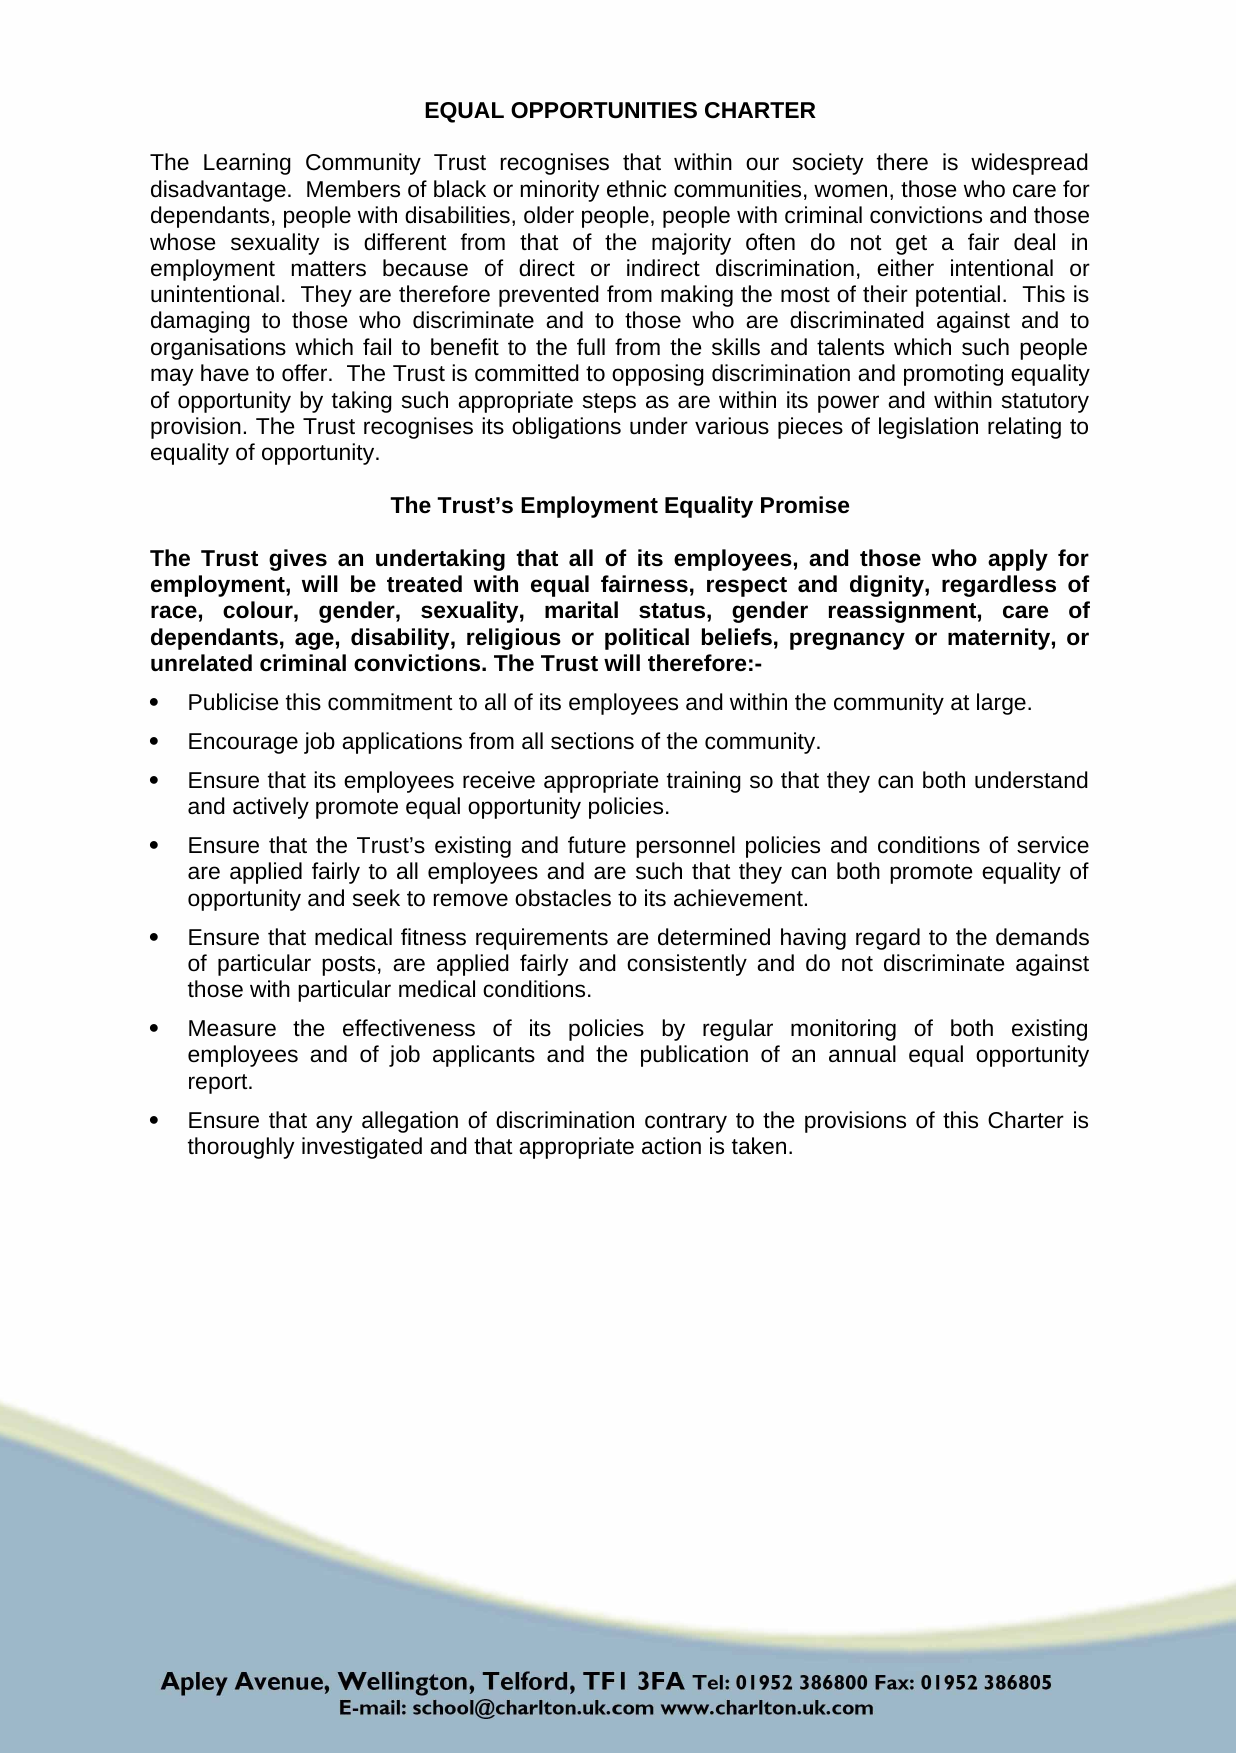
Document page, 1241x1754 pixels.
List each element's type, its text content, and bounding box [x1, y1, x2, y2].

subtitle The Trust’s Employment Equality Promise [150, 492, 1090, 518]
text The Trust gives an undertaking that all of its employees, and those who apply for employment, will be treated with equal fairness, respect and dignity, regardless of race, colour, gender, sexuality, marital status, gender reassignment, care of dependants, age, disability, religious or political beliefs, pregnancy or maternity, or unrelated criminal convictions. The Trust will therefore:- [150, 545, 1090, 676]
text The Learning Community Trust recognises that within our society there is widespread disadvantage. Members of black or minority ethnic communities, women, those who care for dependants, people with disabilities, older people, people with criminal convictions and those whose sexuality is different from that of the majority often do not get a fair deal in employment matters because of direct or indirect discrimination, either intentional or unintentional. They are therefore prevented from making the most of their potential. This is damaging to those who discriminate and to those who are discriminated against and to organisations which fail to benefit to the full from the skills and talents which such people may have to offer. The Trust is committed to opposing discrimination and promoting equality of opportunity by taking such appropriate steps as are within its power and within statutory provision. The Trust recognises its obligations under various pieces of legislation relating to equality of opportunity. [150, 149, 1090, 466]
list Ensure that the Trust’s existing and future personnel policies and conditions of service are applied fairly to all employees and are such that they can both promote equality of opportunity and seek to remove obstacles to its achievement. [150, 832, 1090, 911]
text EQUAL OPPORTUNITIES CHARTER [150, 97, 1090, 123]
list Ensure that its employees receive appropriate training so that they can both understand and actively promote equal opportunity policies. [150, 767, 1090, 819]
list Ensure that any allegation of discrimination contrary to the provisions of this Charter is thoroughly investigated and that appropriate action is taken. [150, 1107, 1090, 1159]
list Ensure that medical fitness requirements are determined having regard to the demands of particular posts, are applied fairly and consistently and do not discriminate against those with particular medical conditions. [150, 923, 1090, 1002]
list Measure the effectiveness of its policies by regular monitoring of both existing employees and of job applicants and the publication of an annual equal opportunity report. [150, 1015, 1090, 1094]
list Publicise this commitment to all of its employees and within the community at large. [150, 689, 1090, 715]
list Encourage job applications from all sections of the community. [150, 728, 1090, 754]
picture [0, 0, 1236, 1753]
